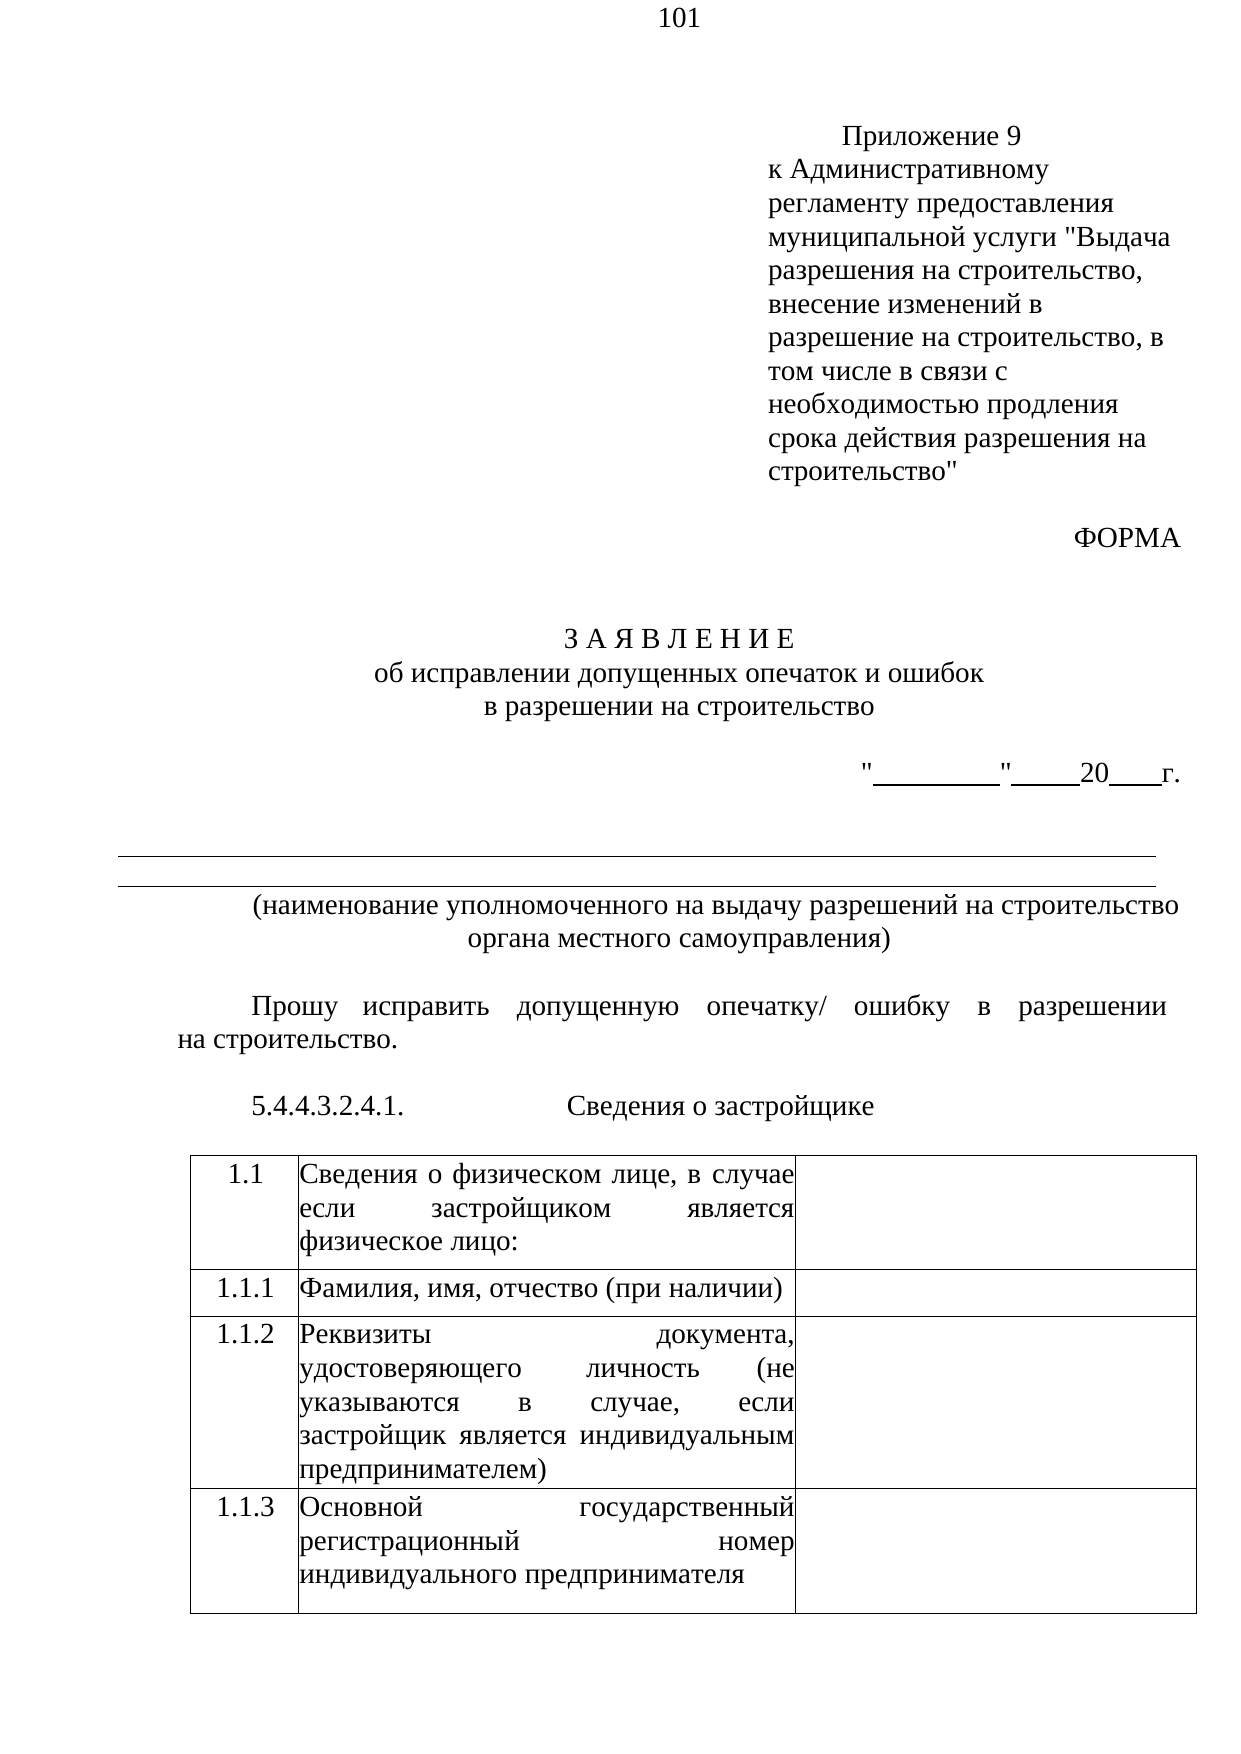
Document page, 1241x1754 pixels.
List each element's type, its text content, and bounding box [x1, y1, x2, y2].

text об исправлении допущенных опечаток и ошибок [177, 655, 1181, 688]
table_cell Фамилия, имя, отчество (при наличии) [299, 1270, 795, 1316]
table_cell [796, 1317, 1196, 1488]
text в разрешении на строительство [177, 688, 1181, 722]
text Приложение 9 [768, 118, 1181, 152]
text " " 20 г. [177, 755, 1181, 789]
list Сведения о застройщике [177, 1088, 1181, 1122]
text Прошу исправить допущенную опечатку/ ошибку в разрешении на строительство. [177, 988, 1181, 1055]
table_cell 1.1.2 [191, 1317, 298, 1488]
table_header 1.1 [191, 1156, 298, 1269]
table_cell 1.1.3 [191, 1489, 298, 1613]
table_cell [796, 1270, 1196, 1316]
table_cell Реквизиты документа, удостоверяющего личность (не указываются в случае, если застройщик является индивидуальным предпринимателем) [299, 1317, 795, 1488]
table_cell [796, 1489, 1196, 1613]
table_header [796, 1156, 1196, 1269]
text (наименование уполномоченного на выдачу разрешений на строительство органа местного самоуправления) [177, 856, 1181, 954]
subtitle З А Я В Л Е Н И Е [177, 621, 1181, 655]
table_cell Основной государственный регистрационный номер индивидуального предпринимателя [299, 1489, 795, 1613]
text к Административному регламенту предоставления муниципальной услуги "Выдача разрешения на строительство, внесение изменений в разрешение на строительство, в том числе в связи с необходимостью продления срока действия разрешения на строительство" [768, 152, 1181, 487]
text ФОРМА [177, 521, 1181, 554]
table_cell 1.1.1 [191, 1270, 298, 1316]
table_header Сведения о физическом лице, в случае если застройщиком является физическое лицо: [299, 1156, 795, 1269]
